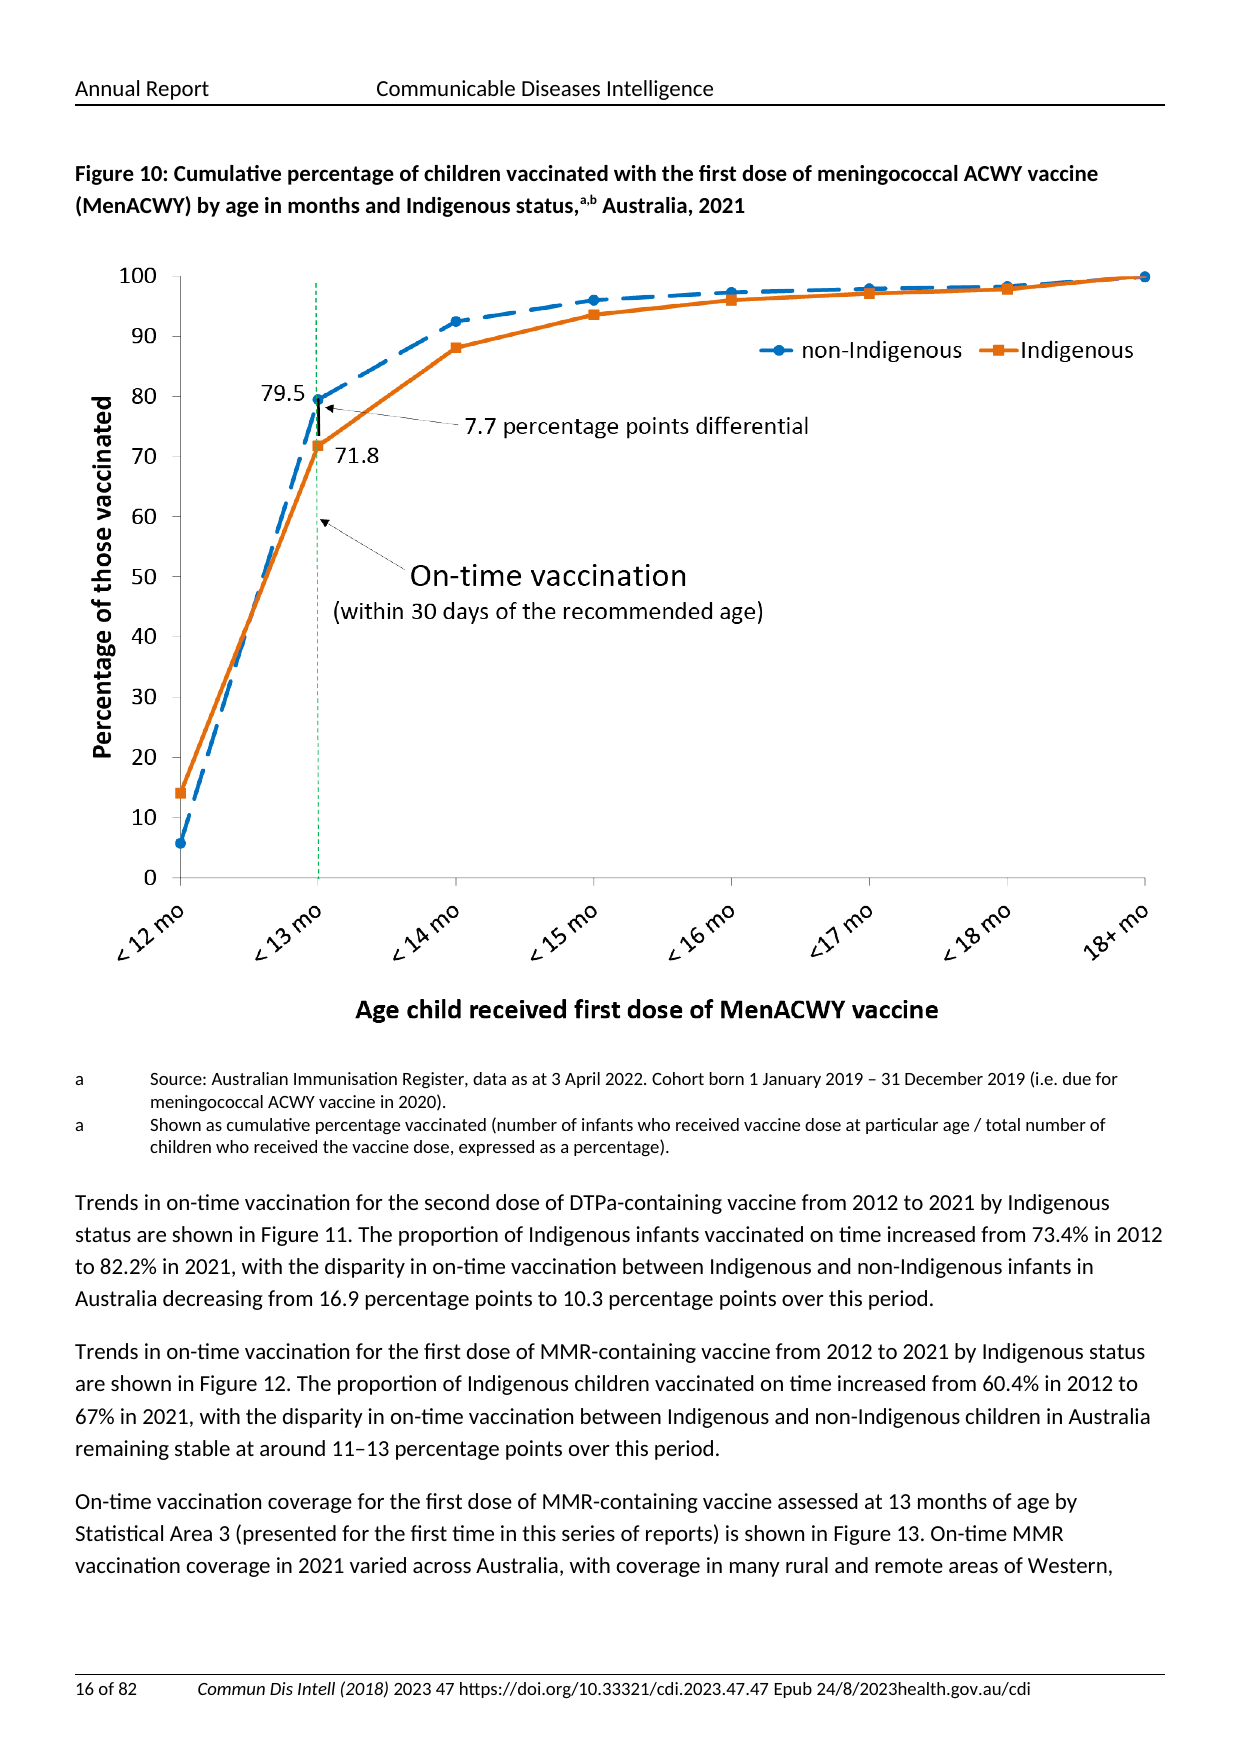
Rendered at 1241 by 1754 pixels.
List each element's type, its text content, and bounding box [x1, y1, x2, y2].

text a Shown as cumulative percentage vaccinated (number of infants who received vaccine dose at particular age / total number of children who received the vaccine dose, expressed as a percentage). [75, 1113, 1165, 1159]
text Trends in on-time vaccination for the first dose of MMR-containing vaccine from 2012 to 2021 by Indigenous status are shown in Figure 12. The proportion of Indigenous children vaccinated on time increased from 60.4% in 2012 to 67% in 2021, with the disparity in on-time vaccination between Indigenous and non-Indigenous children in Australia remaining stable at around 11–13 percentage points over this period. [75, 1337, 1165, 1462]
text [75, 1487, 1165, 1579]
text Figure 10: Cumulative percentage of children vaccinated with the first dose of meningococcal ACWY vaccine (MenACWY) by age in months and Indigenous status,a,b Australia, 2021 [75, 159, 1165, 219]
text Trends in on-time vaccination for the second dose of DTPa-containing vaccine from 2012 to 2021 by Indigenous status are shown in Figure 11. The proportion of Indigenous infants vaccinated on time increased from 73.4% in 2012 to 82.2% in 2021, with the disparity in on-time vaccination between Indigenous and non-Indigenous infants in Australia decreasing from 16.9 percentage points to 10.3 percentage points over this period. [75, 1188, 1165, 1312]
picture [75, 252, 1162, 1034]
text a Source: Australian Immunisation Register, data as at 3 April 2022. Cohort born 1 January 2019 – 31 December 2019 (i.e. due for meningococcal ACWY vaccine in 2020). [75, 1067, 1165, 1113]
